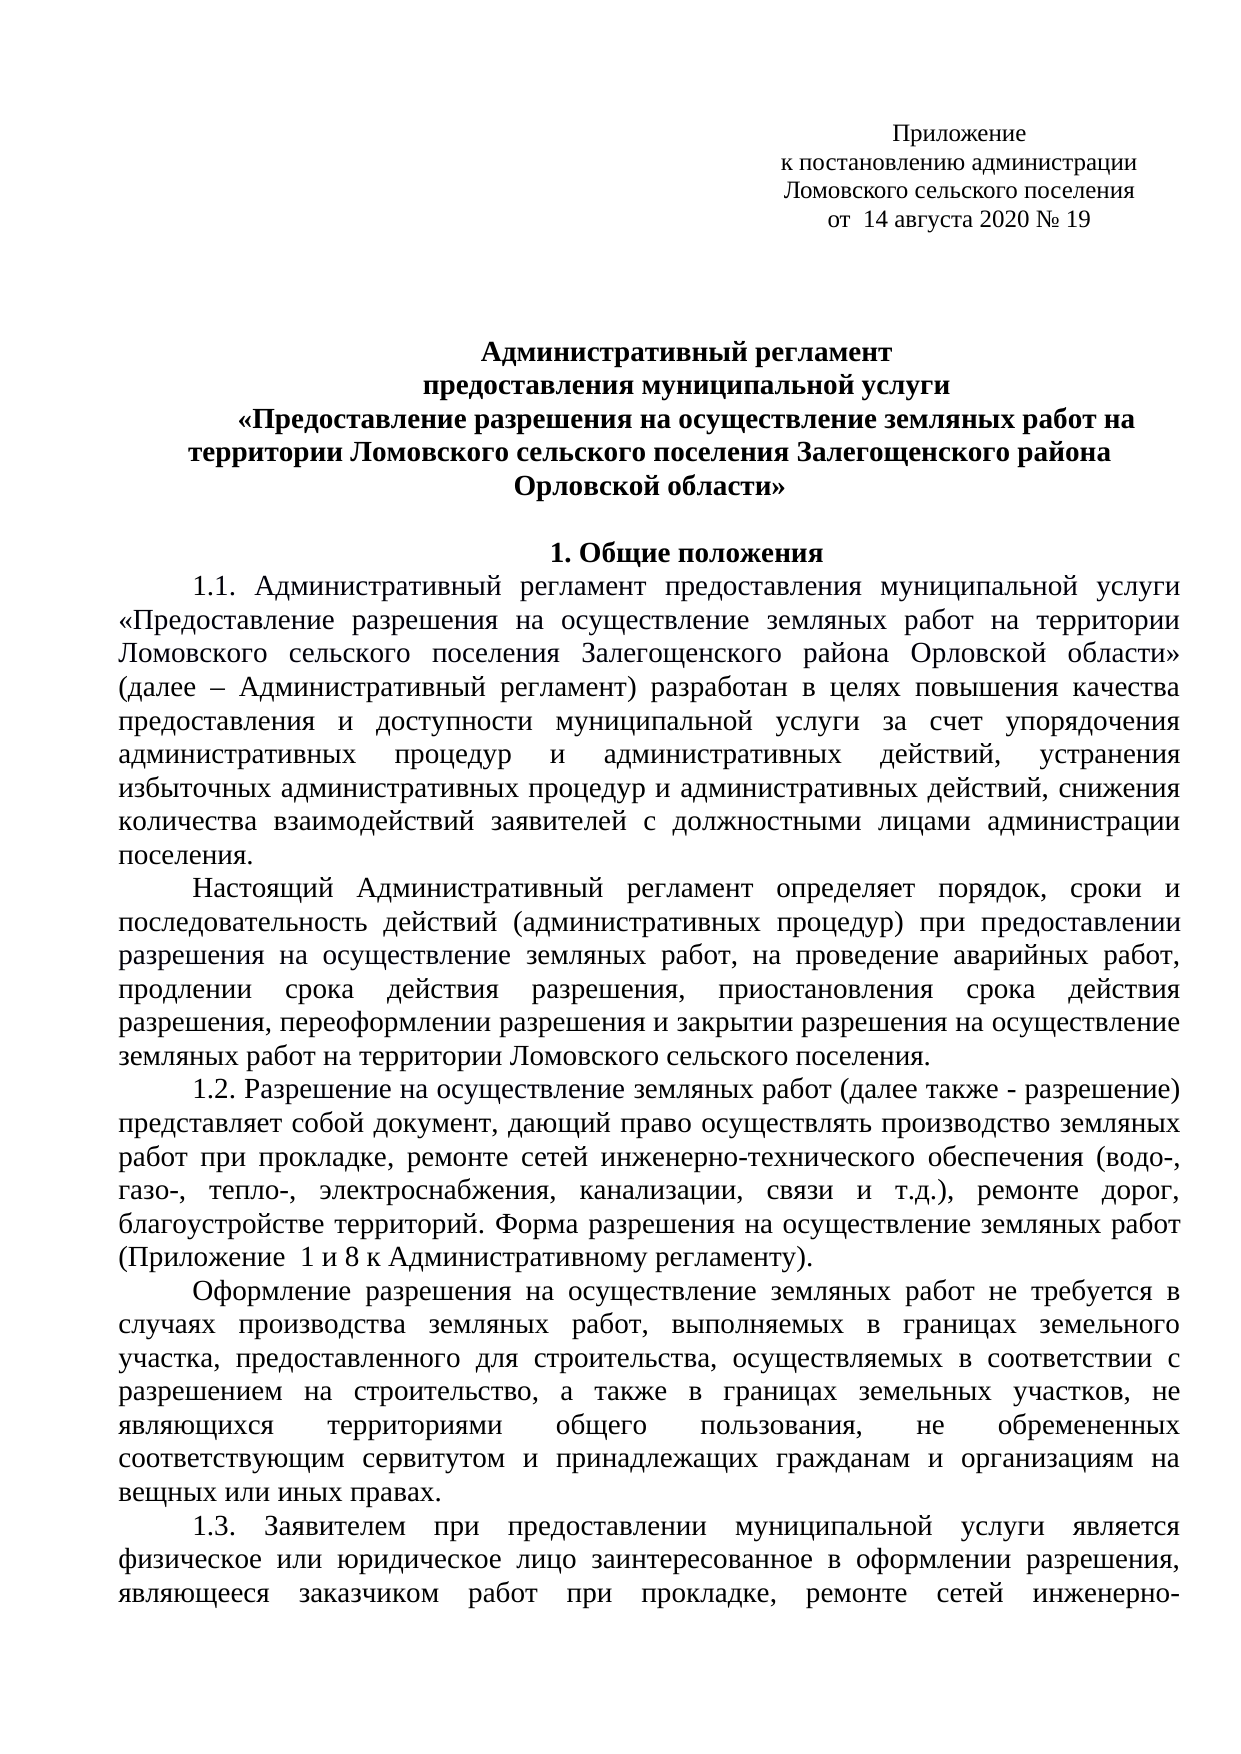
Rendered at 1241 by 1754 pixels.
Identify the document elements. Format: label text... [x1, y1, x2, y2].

text «Предоставление разрешения на осуществление земляных работ на территории Ломовского сельского поселения Залегощенского района Орловской области» [118, 401, 1181, 501]
text Административный регламент [118, 334, 1181, 367]
text от 14 августа 2020 № 19 [737, 204, 1181, 233]
text Настоящий Административный регламент определяет порядок, сроки и последовательность действий (административных процедур) при предоставлении разрешения на осуществление земляных работ, на проведение аварийных работ, продлении срока действия разрешения, приостановления срока действия разрешения, переоформлении разрешения и закрытии разрешения на осуществление земляных работ на территории Ломовского сельского поселения. [118, 870, 1181, 1072]
text 1.2. Разрешение на осуществление земляных работ (далее также - разрешение) представляет собой документ, дающий право осуществлять производство земляных работ при прокладке, ремонте сетей инженерно-технического обеспечения (водо-, газо-, тепло-, электроснабжения, канализации, связи и т.д.), ремонте дорог, благоустройстве территорий. Форма разрешения на осуществление земляных работ (Приложение 1 и 8 к Административному регламенту). [118, 1072, 1181, 1273]
text Ломовского сельского поселения [737, 176, 1181, 204]
list 1. Административный регламент предоставления муниципальной услуги «Предоставление разрешения на осуществление земляных работ на территории Ломовского сельского поселения Залегощенского района Орловской области» (далее – Административный регламент) разработан в целях повышения качества предоставления и доступности муниципальной услуги за счет упорядочения административных процедур и административных действий, устранения избыточных административных процедур и административных действий, снижения количества взаимодействий заявителей с должностными лицами администрации поселения. [118, 568, 1181, 870]
text Приложение [737, 118, 1181, 147]
text предоставления муниципальной услуги [118, 367, 1181, 401]
text Оформление разрешения на осуществление земляных работ не требуется в случаях производства земляных работ, выполняемых в границах земельного участка, предоставленного для строительства, осуществляемых в соответствии с разрешением на строительство, а также в границах земельных участков, не являющихся территориями общего пользования, не обремененных соответствующим сервитутом и принадлежащих гражданам и организациям на вещных или иных правах. [118, 1273, 1181, 1508]
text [118, 1508, 1181, 1608]
text к постановлению администрации [737, 147, 1181, 176]
text 1. Общие положения [118, 535, 1181, 568]
